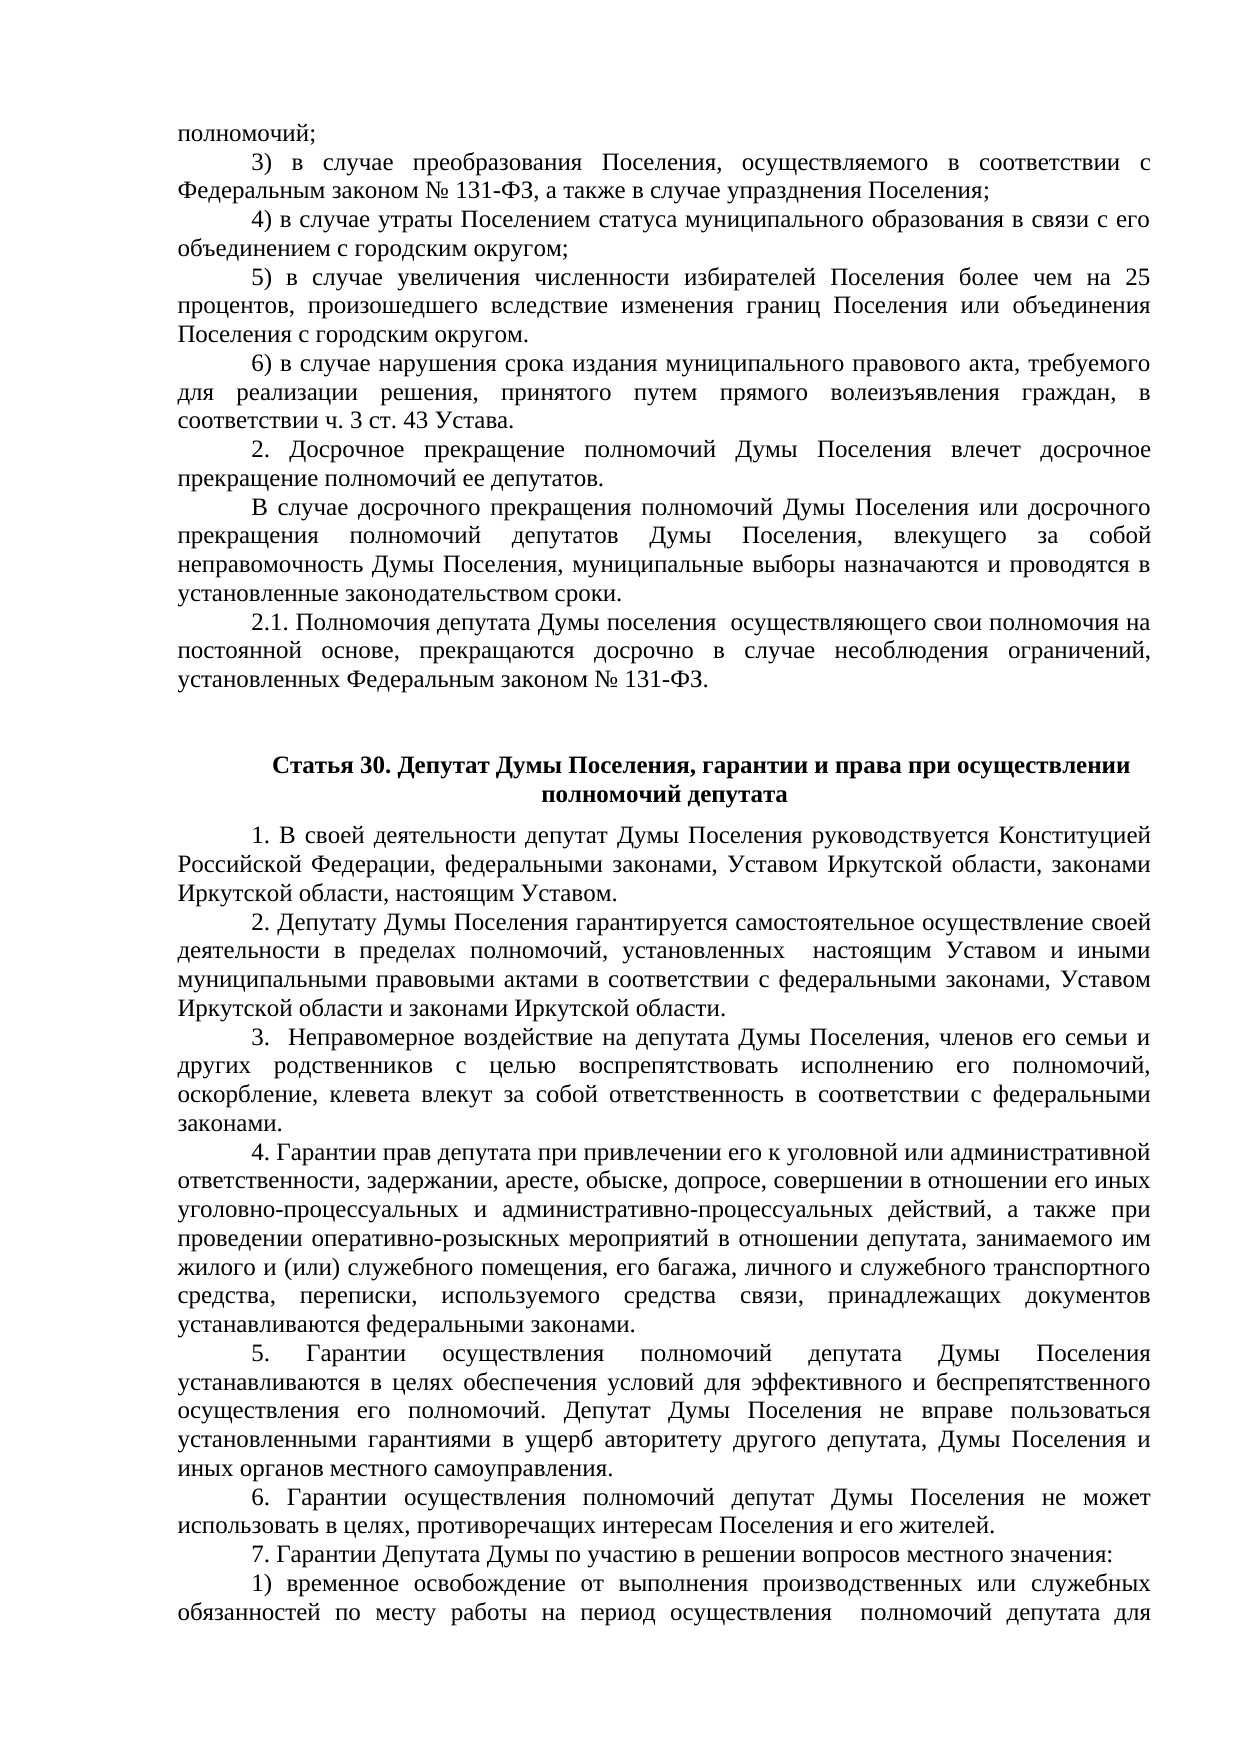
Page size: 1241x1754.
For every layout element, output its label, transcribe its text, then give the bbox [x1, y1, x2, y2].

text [177, 1568, 1152, 1626]
text 5) в случае увеличения численности избирателей Поселения более чем на 25 процентов, произошедшего вследствие изменения границ Поселения или объединения Поселения с городским округом. [177, 262, 1152, 348]
text 3) в случае преобразования Поселения, осуществляемого в соответствии с Федеральным законом № 131-ФЗ, а также в случае упразднения Поселения; [177, 147, 1152, 204]
text В случае досрочного прекращения полномочий Думы Поселения или досрочного прекращения полномочий депутатов Думы Поселения, влекущего за собой неправомочность Думы Поселения, муниципальные выборы назначаются и проводятся в установленные законодательством сроки. [177, 492, 1152, 607]
text 4. Гарантии прав депутата при привлечении его к уголовной или административной ответственности, задержании, аресте, обыске, допросе, совершении в отношении его иных уголовно-процессуальных и административно-процессуальных действий, а также при проведении оперативно-розыскных мероприятий в отношении депутата, занимаемого им жилого и (или) служебного помещения, его багажа, личного и служебного транспортного средства, переписки, используемого средства связи, принадлежащих документов устанавливаются федеральными законами. [177, 1137, 1152, 1338]
text 7. Гарантии Депутата Думы по участию в решении вопросов местного значения: [177, 1539, 1152, 1568]
text Статья 30. Депутат Думы Поселения, гарантии и права при осуществлении полномочий депутата [177, 751, 1152, 808]
text 2. Депутату Думы Поселения гарантируется самостоятельное осуществление своей деятельности в пределах полномочий, установленных настоящим Уставом и иными муниципальными правовыми актами в соответствии с федеральными законами, Уставом Иркутской области и законами Иркутской области. [177, 907, 1152, 1022]
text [177, 118, 1152, 147]
text 6. Гарантии осуществления полномочий депутат Думы Поселения не может использовать в целях, противоречащих интересам Поселения и его жителей. [177, 1482, 1152, 1539]
text 3. Неправомерное воздействие на депутата Думы Поселения, членов его семьи и других родственников с целью воспрепятствовать исполнению его полномочий, оскорбление, клевета влекут за собой ответственность в соответствии с федеральными законами. [177, 1022, 1152, 1137]
text 6) в случае нарушения срока издания муниципального правового акта, требуемого для реализации решения, принятого путем прямого волеизъявления граждан, в соответствии ч. 3 ст. 43 Устава. [177, 348, 1152, 434]
text 2.1. Полномочия депутата Думы поселения осуществляющего свои полномочия на постоянной основе, прекращаются досрочно в случае несоблюдения ограничений, установленных Федеральным законом № 131-ФЗ. [177, 607, 1152, 693]
text 1. В своей деятельности депутат Думы Поселения руководствуется Конституцией Российской Федерации, федеральными законами, Уставом Иркутской области, законами Иркутской области, настоящим Уставом. [177, 821, 1152, 907]
text 4) в случае утраты Поселением статуса муниципального образования в связи с его объединением с городским округом; [177, 204, 1152, 262]
text 5. Гарантии осуществления полномочий депутата Думы Поселения устанавливаются в целях обеспечения условий для эффективного и беспрепятственного осуществления его полномочий. Депутат Думы Поселения не вправе пользоваться установленными гарантиями в ущерб авторитету другого депутата, Думы Поселения и иных органов местного самоуправления. [177, 1338, 1152, 1482]
text 2. Досрочное прекращение полномочий Думы Поселения влечет досрочное прекращение полномочий ее депутатов. [177, 434, 1152, 492]
